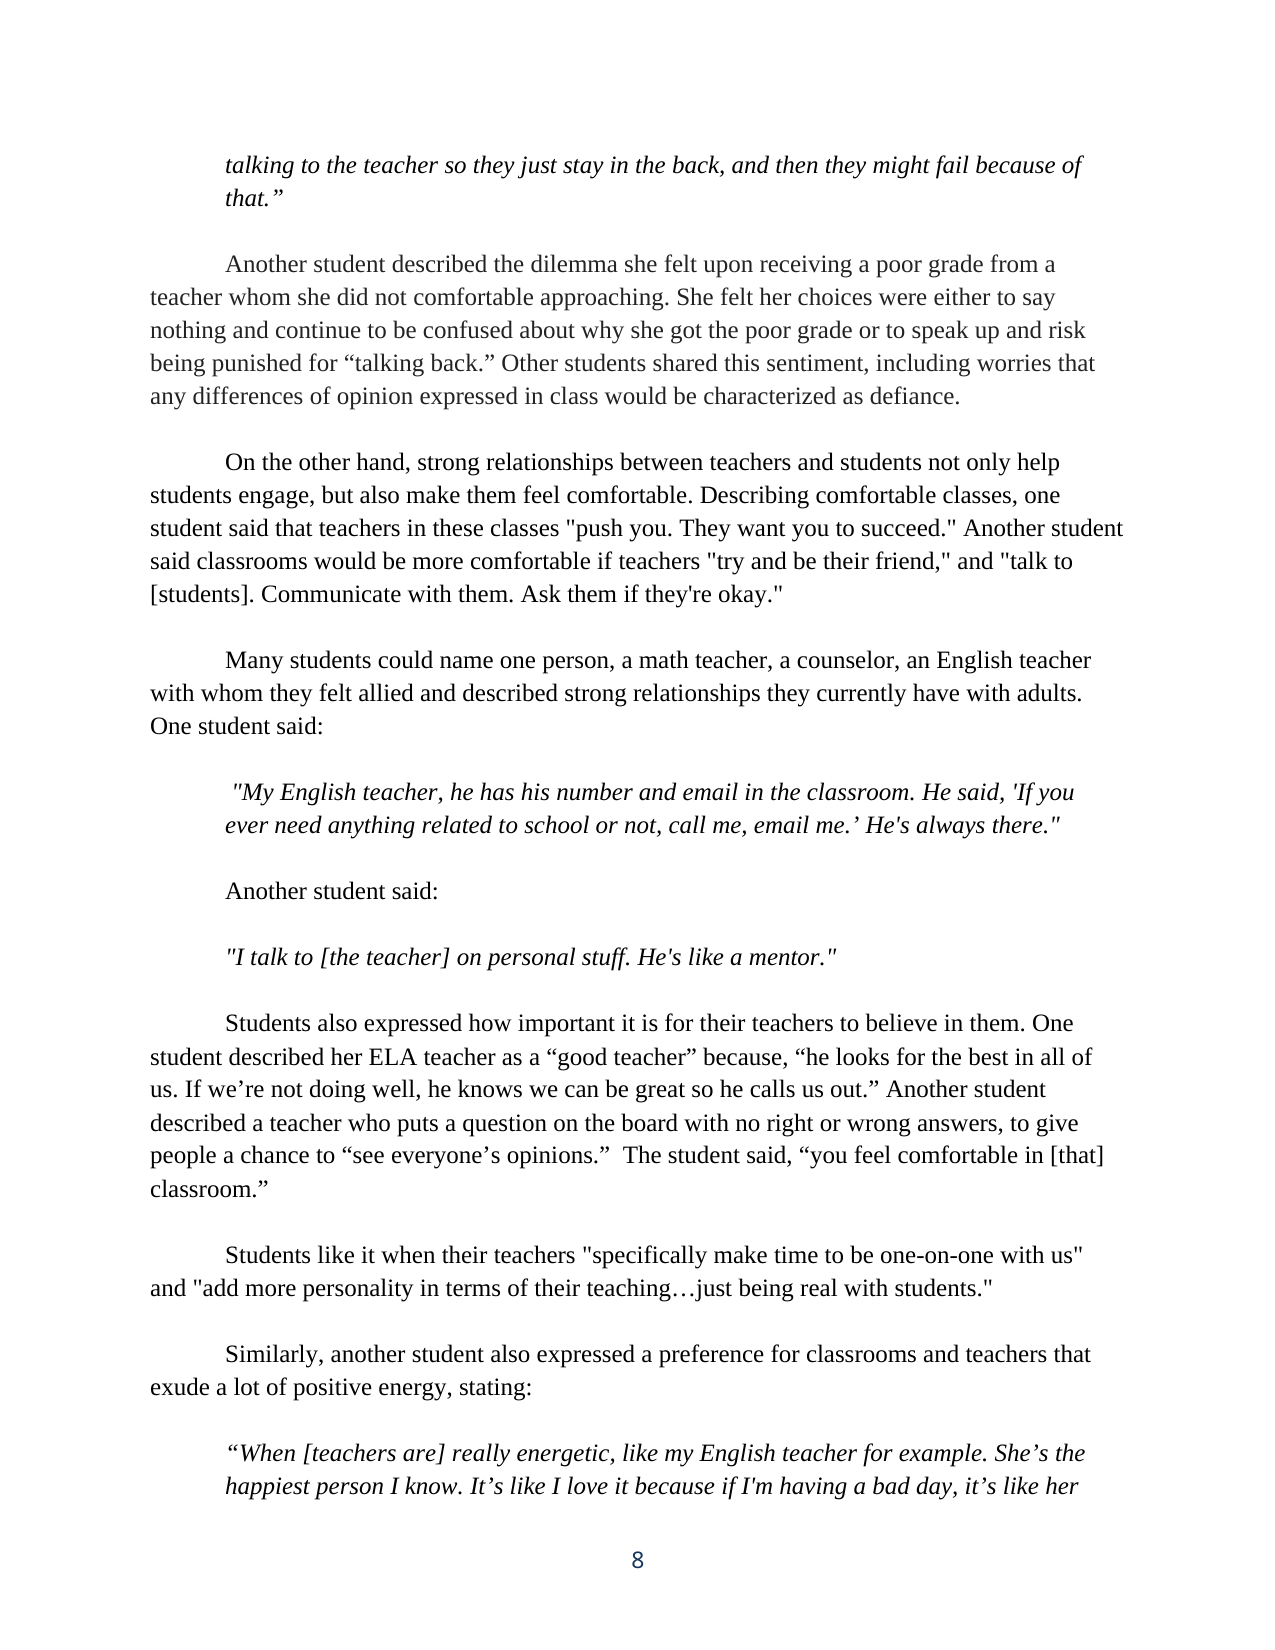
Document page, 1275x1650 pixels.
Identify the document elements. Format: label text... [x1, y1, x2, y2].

text Many students could name one person, a math teacher, a counselor, an English teacher with whom they felt allied and described strong relationships they currently have with adults. One student said: [150, 645, 1125, 740]
text Students also expressed how important it is for their teachers to believe in them. One student described her ELA teacher as a “good teacher” because, “he looks for the best in all of us. If we’re not doing well, he knows we can be great so he calls us out.” Another student described a teacher who puts a question on the board with no right or wrong answers, to give people a chance to “see everyone’s opinions.” The student said, “you feel comfortable in [that] classroom.” [150, 1008, 1125, 1202]
text On the other hand, strong relationships between teachers and students not only help students engage, but also make them feel comfortable. Describing comfortable classes, one student said that teachers in these classes "push you. They want you to succeed." Another student said classrooms would be more comfortable if teachers "try and be their friend," and "talk to [students]. Communicate with them. Ask them if they're okay." [150, 447, 1125, 608]
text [225, 150, 1125, 212]
text Another student said: [150, 876, 1125, 905]
text "I talk to [the teacher] on personal stuff. He's like a mentor." [225, 942, 1125, 971]
text Students like it when their teachers "specifically make time to be one-on-one with us" and "add more personality in terms of their teaching…just being real with students." [150, 1240, 1125, 1301]
text "My English teacher, he has his number and email in the classroom. He said, 'If you ever need anything related to school or not, call me, email me.’ He's always there." [225, 777, 1125, 839]
text Similarly, another student also expressed a preference for classrooms and teachers that exude a lot of positive energy, stating: [150, 1339, 1125, 1401]
text Another student described the dilemma she felt upon receiving a poor grade from a teacher whom she did not comfortable approaching. She felt her choices were either to say nothing and continue to be confused about why she got the poor grade or to speak up and risk being punished for “talking back.” Other students shared this sentiment, including worries that any differences of opinion expressed in class would be characterized as defiance. [150, 249, 1125, 410]
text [225, 1438, 1125, 1499]
